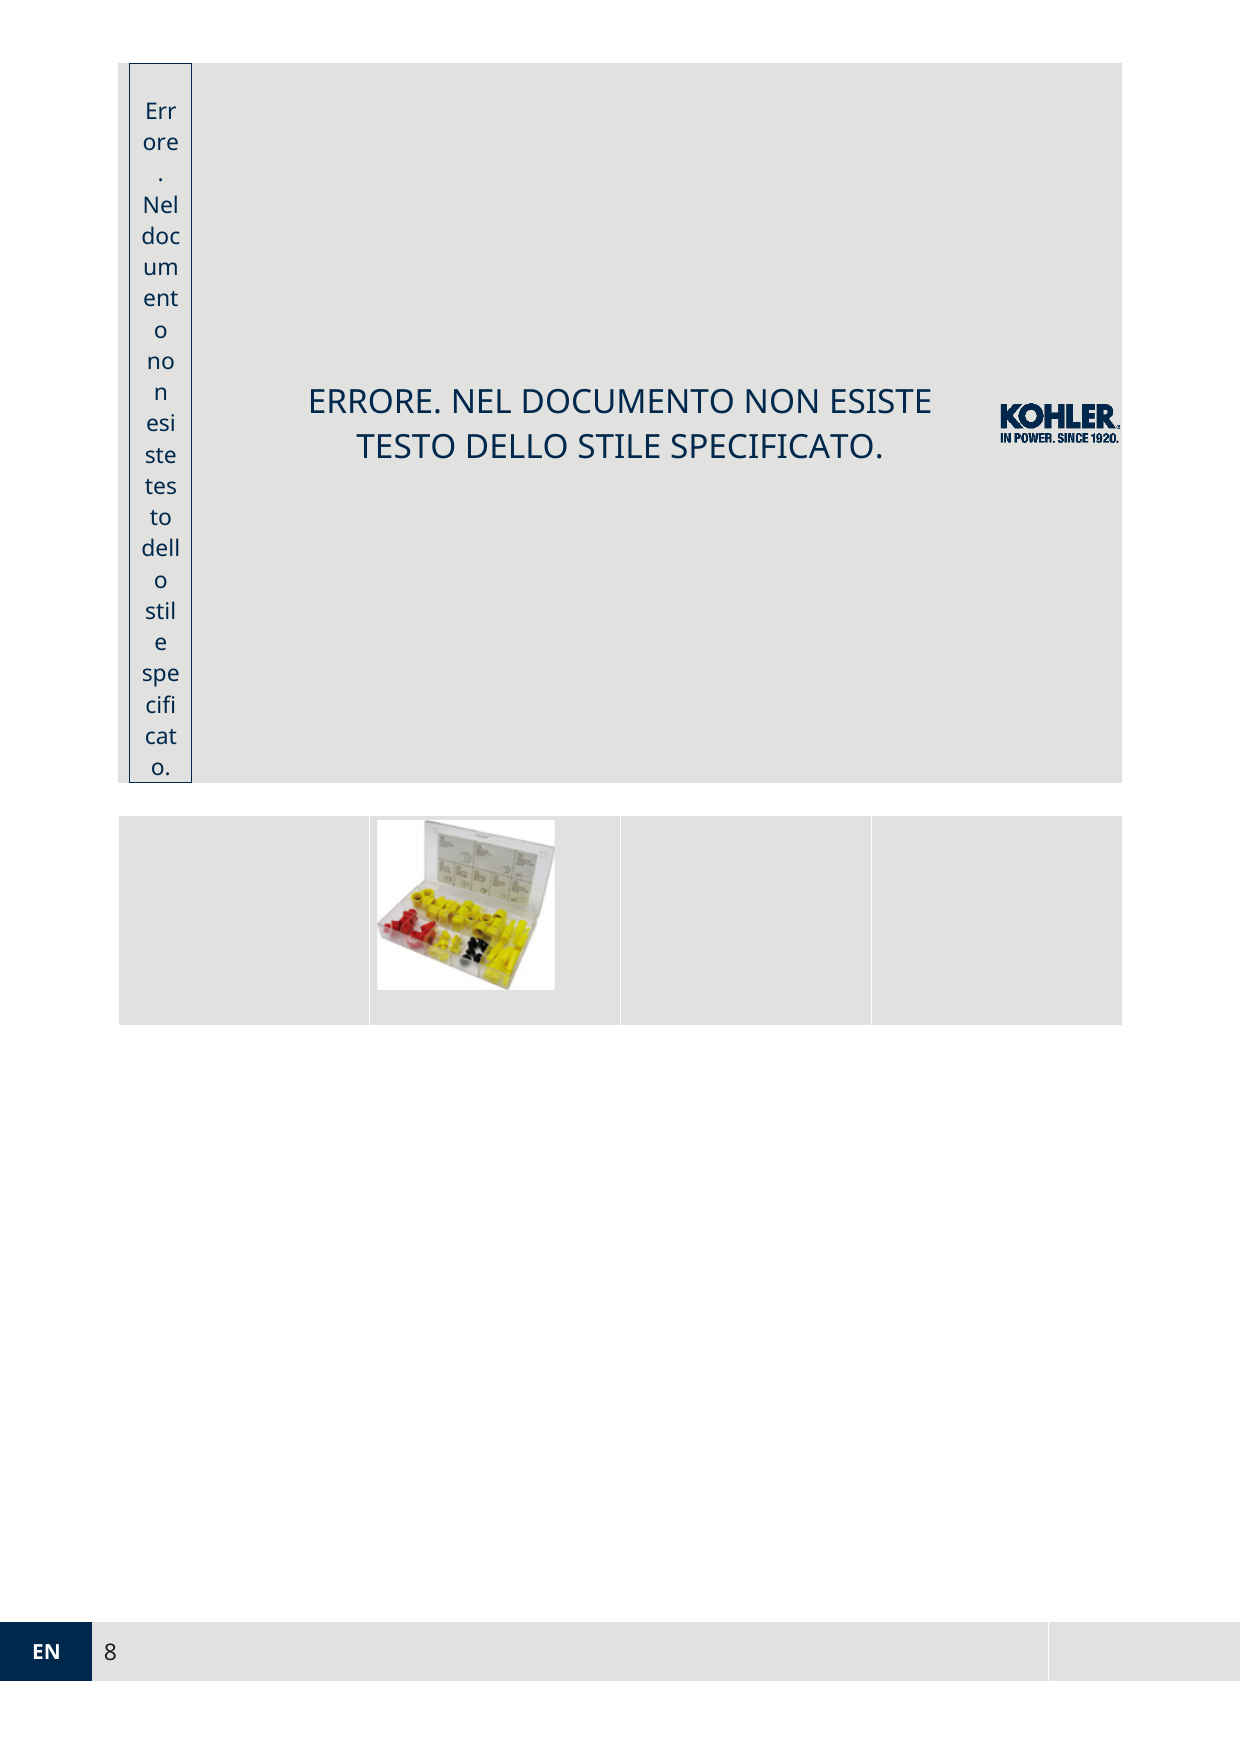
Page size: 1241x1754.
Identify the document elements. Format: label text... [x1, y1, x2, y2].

table_cell ST_40 [119, 816, 369, 1025]
picture [1000, 403, 1121, 443]
picture [377, 820, 555, 990]
table_cell [370, 816, 620, 1025]
table_cell ED0082051380-S [872, 816, 1122, 1025]
table_cell Complete box with caps to close holes and unions for high-pressure injection circuit components. [621, 816, 871, 1025]
